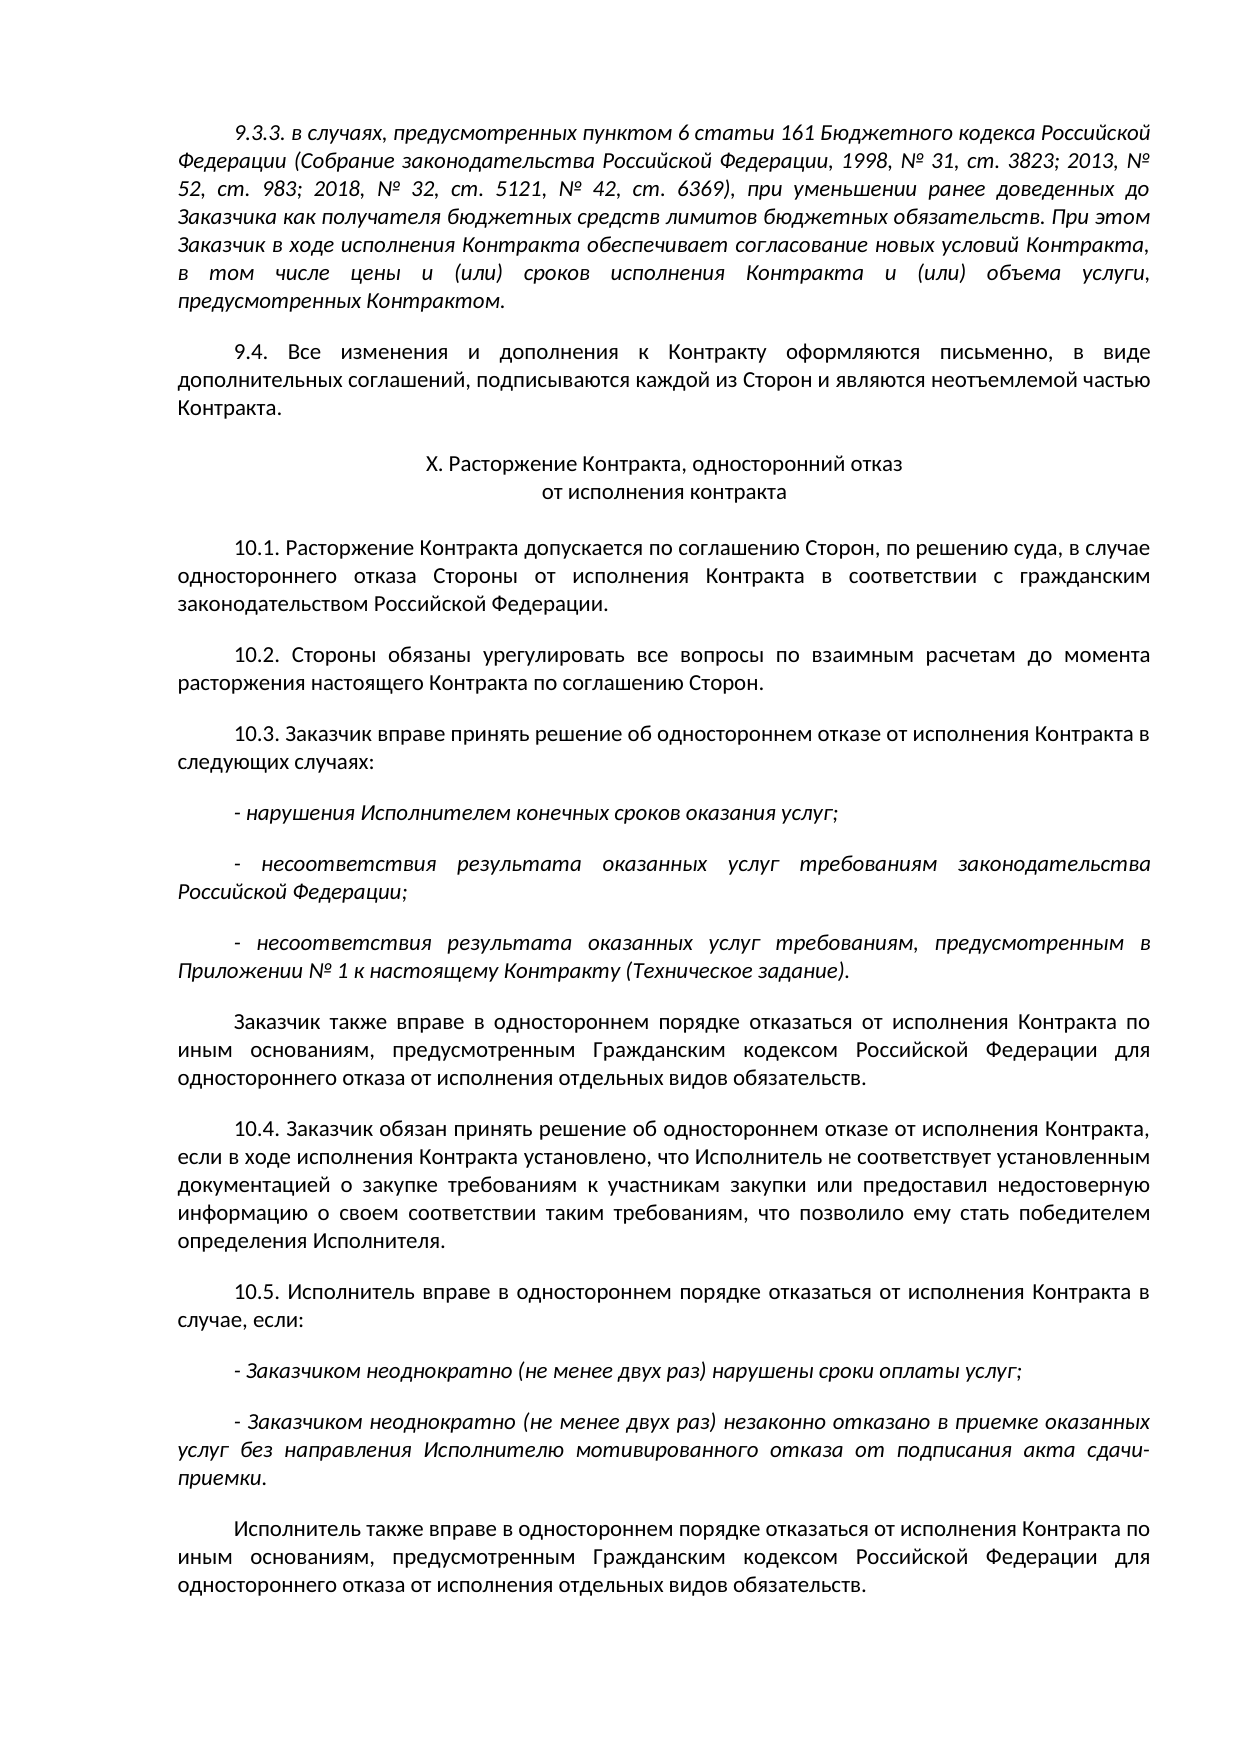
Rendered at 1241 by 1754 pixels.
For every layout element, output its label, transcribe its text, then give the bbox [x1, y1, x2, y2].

text - Заказчиком неоднократно (не менее двух раз) незаконно отказано в приемке оказанных услуг без направления Исполнителю мотивированного отказа от подписания акта сдачи-приемки. [177, 1407, 1152, 1491]
text Заказчик также вправе в одностороннем порядке отказаться от исполнения Контракта по иным основаниям, предусмотренным Гражданским кодексом Российской Федерации для одностороннего отказа от исполнения отдельных видов обязательств. [177, 1007, 1152, 1091]
text - Заказчиком неоднократно (не менее двух раз) нарушены сроки оплаты услуг; [177, 1356, 1152, 1384]
text - нарушения Исполнителем конечных сроков оказания услуг; [177, 798, 1152, 826]
text 10.4. Заказчик обязан принять решение об одностороннем отказе от исполнения Контракта, если в ходе исполнения Контракта установлено, что Исполнитель не соответствует установленным документацией о закупке требованиям к участникам закупки или предоставил недостоверную информацию о своем соответствии таким требованиям, что позволило ему стать победителем определения Исполнителя. [177, 1114, 1152, 1254]
text Исполнитель также вправе в одностороннем порядке отказаться от исполнения Контракта по иным основаниям, предусмотренным Гражданским кодексом Российской Федерации для одностороннего отказа от исполнения отдельных видов обязательств. [177, 1514, 1152, 1598]
text 10.2. Стороны обязаны урегулировать все вопросы по взаимным расчетам до момента расторжения настоящего Контракта по соглашению Сторон. [177, 640, 1152, 696]
text 10.3. Заказчик вправе принять решение об одностороннем отказе от исполнения Контракта в следующих случаях: [177, 719, 1152, 775]
text 9.3.3. в случаях, предусмотренных пунктом 6 статьи 161 Бюджетного кодекса Российской Федерации (Собрание законодательства Российской Федерации, 1998, № 31, ст. 3823; 2013, № 52, ст. 983; 2018, № 32, ст. 5121, № 42, ст. 6369), при уменьшении ранее доведенных до Заказчика как получателя бюджетных средств лимитов бюджетных обязательств. При этом Заказчик в ходе исполнения Контракта обеспечивает согласование новых условий Контракта, в том числе цены и (или) сроков исполнения Контракта и (или) объема услуги, предусмотренных Контрактом. [177, 118, 1152, 314]
text - несоответствия результата оказанных услуг требованиям законодательства Российской Федерации; [177, 849, 1152, 905]
text X. Расторжение Контракта, односторонний отказ [177, 449, 1152, 477]
text 10.1. Расторжение Контракта допускается по соглашению Сторон, по решению суда, в случае одностороннего отказа Стороны от исполнения Контракта в соответствии с гражданским законодательством Российской Федерации. [177, 533, 1152, 617]
text - несоответствия результата оказанных услуг требованиям, предусмотренным в Приложении № 1 к настоящему Контракту (Техническое задание). [177, 928, 1152, 984]
text 9.4. Все изменения и дополнения к Контракту оформляются письменно, в виде дополнительных соглашений, подписываются каждой из Сторон и являются неотъемлемой частью Контракта. [177, 337, 1152, 421]
text 10.5. Исполнитель вправе в одностороннем порядке отказаться от исполнения Контракта в случае, если: [177, 1277, 1152, 1333]
text от исполнения контракта [177, 477, 1152, 505]
